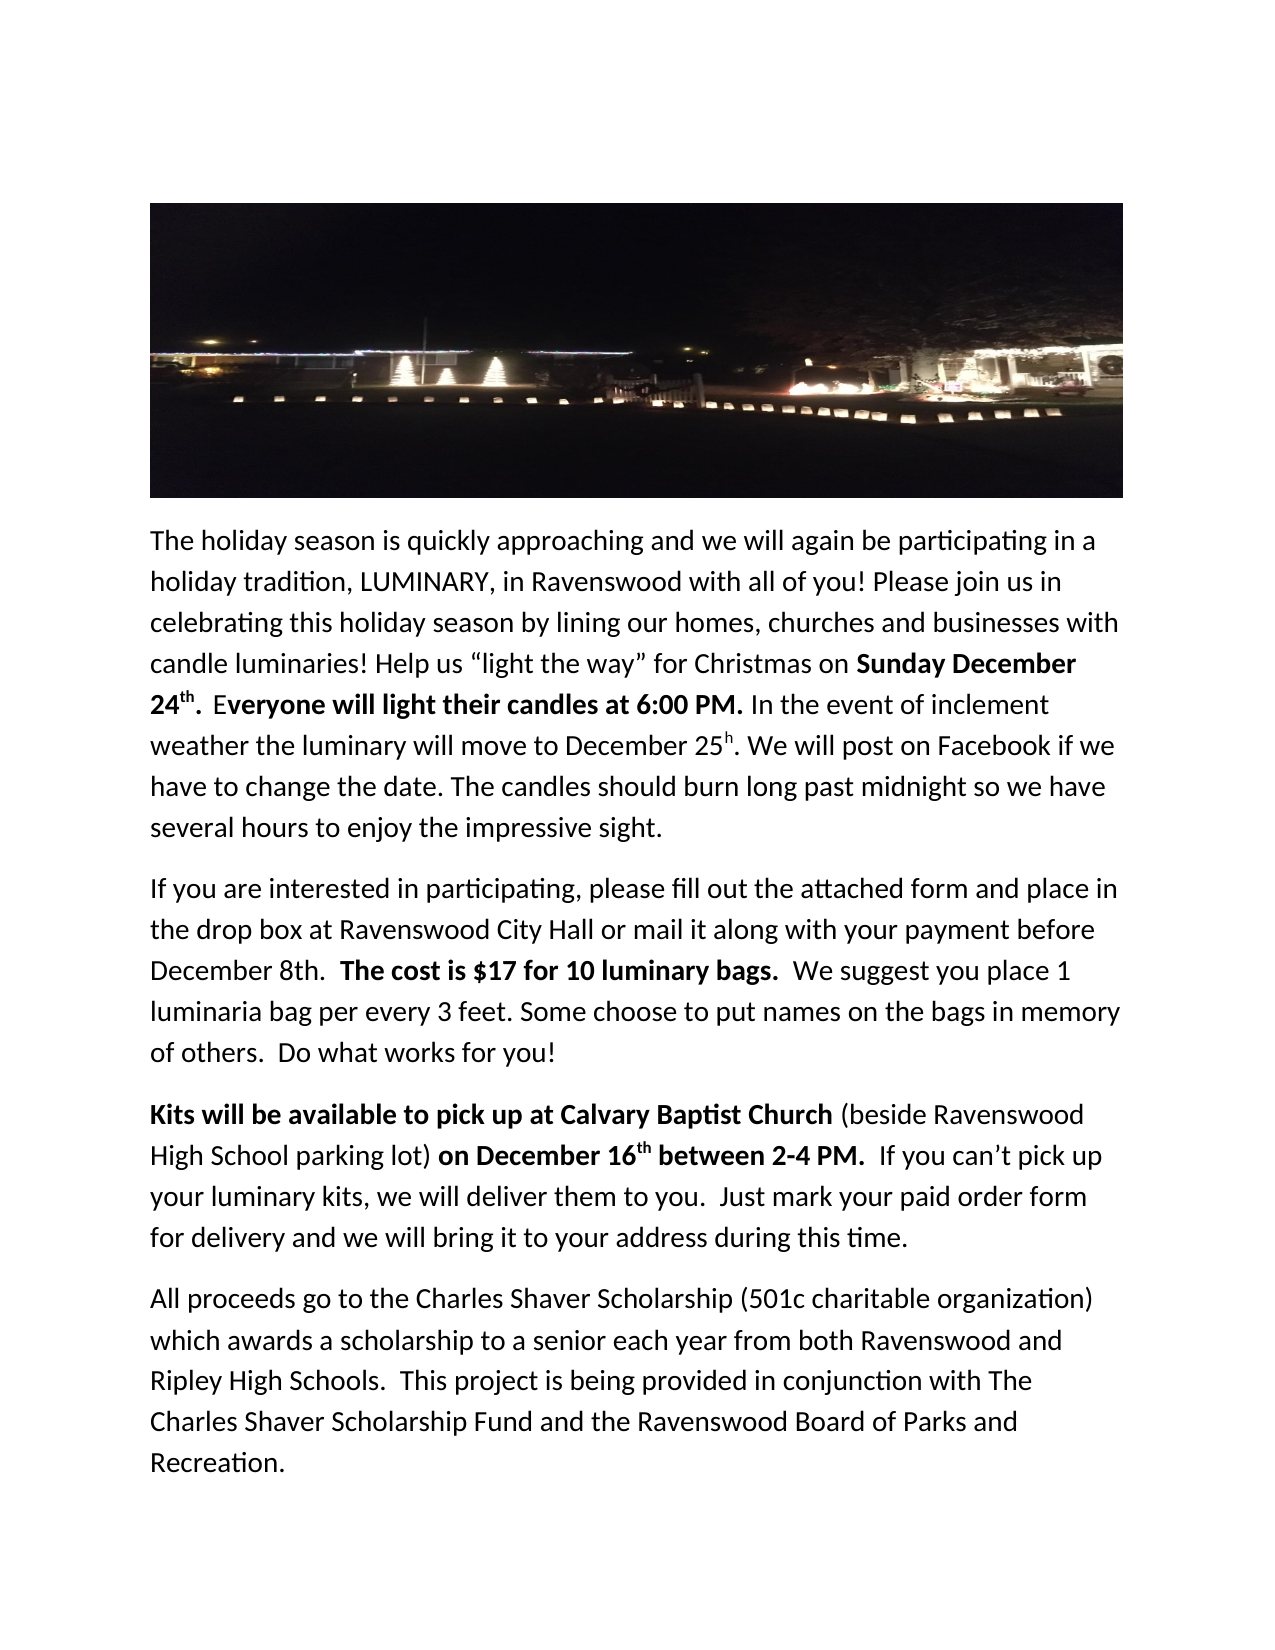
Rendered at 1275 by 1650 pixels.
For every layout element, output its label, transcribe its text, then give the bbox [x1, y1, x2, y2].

text Kits will be available to pick up at Calvary Baptist Church (beside Ravenswood High School parking lot) on December 16th between 2-4 PM. If you can’t pick up your luminary kits, we will deliver them to you. Just mark your paid order form for delivery and we will bring it to your address during this time. [150, 1096, 1125, 1254]
text If you are interested in participating, please fill out the attached form and place in the drop box at Ravenswood City Hall or mail it along with your payment before December 8th. The cost is $17 for 10 luminary bags. We suggest you place 1 luminaria bag per every 3 feet. Some choose to put names on the bags in memory of others. Do what works for you! [150, 871, 1125, 1070]
text The holiday season is quickly approaching and we will again be participating in a holiday tradition, LUMINARY, in Ravenswood with all of you! Please join us in celebrating this holiday season by lining our homes, churches and businesses with candle luminaries! Help us “light the way” for Christmas on Sunday December 24th. Everyone will light their candles at 6:00 PM. In the event of inclement weather the luminary will move to December 25h. We will post on Facebook if we have to change the date. The candles should burn long past midnight so we have several hours to enjoy the impressive sight. [150, 522, 1125, 844]
text All proceeds go to the Charles Shaver Scholarship (501c charitable organization) which awards a scholarship to a senior each year from both Ravenswood and Ripley High Schools. This project is being provided in conjunction with The Charles Shaver Scholarship Fund and the Ravenswood Board of Parks and Recreation. [150, 1281, 1125, 1480]
picture [150, 203, 1123, 498]
